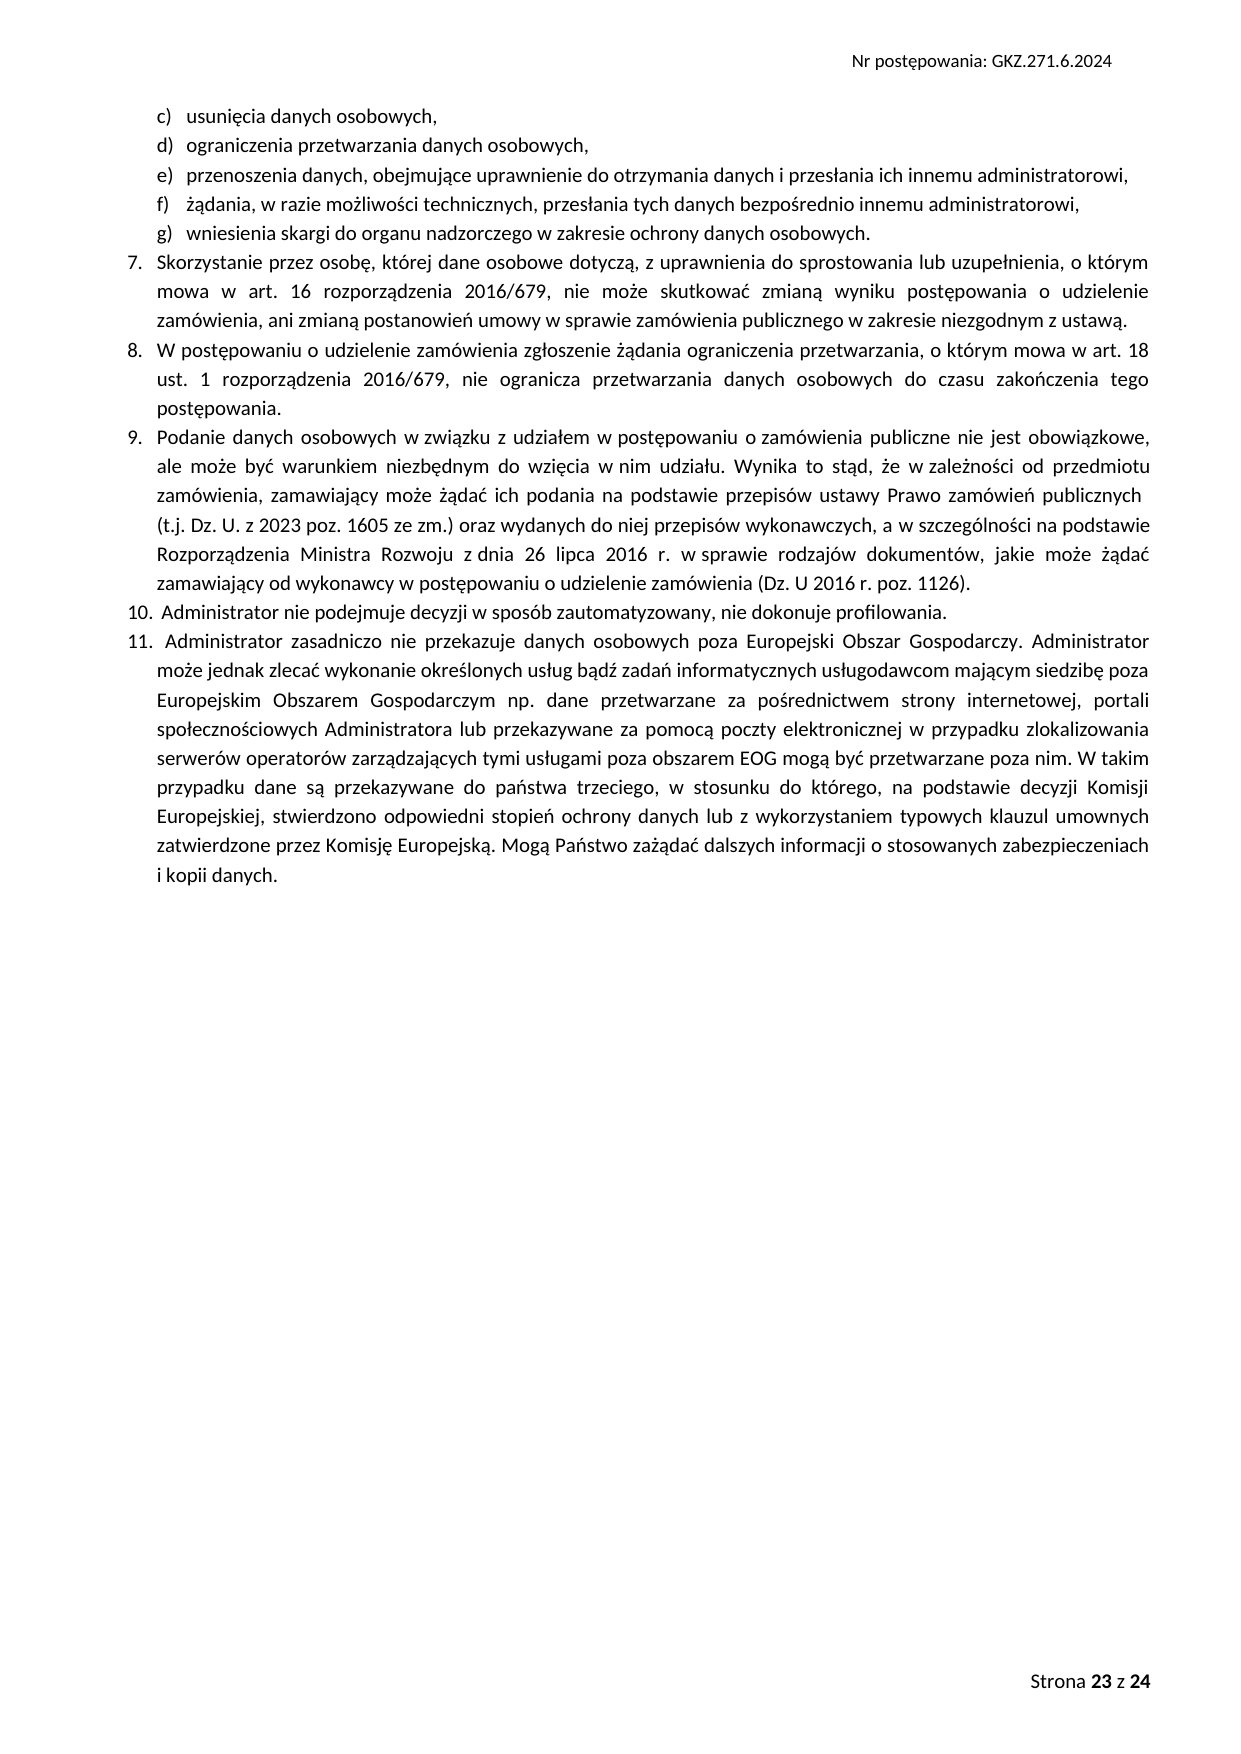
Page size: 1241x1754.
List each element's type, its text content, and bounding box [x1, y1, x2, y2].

list usunięcia danych osobowych, [157, 103, 1151, 129]
list Skorzystanie przez osobę, której dane osobowe dotyczą, z uprawnienia do sprostowania lub uzupełnienia, o którym mowa w art. 16 rozporządzenia 2016/679, nie może skutkować zmianą wyniku postępowania o udzielenie zamówienia, ani zmianą postanowień umowy w sprawie zamówienia publicznego w zakresie niezgodnym z ustawą. [127, 249, 1151, 333]
list Administrator nie podejmuje decyzji w sposób zautomatyzowany, nie dokonuje profilowania. [127, 599, 1151, 625]
list Podanie danych osobowych w związku z udziałem w postępowaniu o zamówienia publiczne nie jest obowiązkowe, ale może być warunkiem niezbędnym do wzięcia w nim udziału. Wynika to stąd, że w zależności od przedmiotu zamówienia, zamawiający może żądać ich podania na podstawie przepisów ustawy Prawo zamówień publicznych (t.j. Dz. U. z 2023 poz. 1605 ze zm.) oraz wydanych do niej przepisów wykonawczych, a w szczególności na podstawie Rozporządzenia Ministra Rozwoju z dnia 26 lipca 2016 r. w sprawie rodzajów dokumentów, jakie może żądać zamawiający od wykonawcy w postępowaniu o udzielenie zamówienia (Dz. U 2016 r. poz. 1126). [127, 424, 1151, 596]
list przenoszenia danych, obejmujące uprawnienie do otrzymania danych i przesłania ich innemu administratorowi, [157, 162, 1151, 187]
list Administrator zasadniczo nie przekazuje danych osobowych poza Europejski Obszar Gospodarczy. Administrator może jednak zlecać wykonanie określonych usług bądź zadań informatycznych usługodawcom mającym siedzibę poza Europejskim Obszarem Gospodarczym np. dane przetwarzane za pośrednictwem strony internetowej, portali społecznościowych Administratora lub przekazywane za pomocą poczty elektronicznej w przypadku zlokalizowania serwerów operatorów zarządzających tymi usługami poza obszarem EOG mogą być przetwarzane poza nim. W takim przypadku dane są przekazywane do państwa trzeciego, w stosunku do którego, na podstawie decyzji Komisji Europejskiej, stwierdzono odpowiedni stopień ochrony danych lub z wykorzystaniem typowych klauzul umownych zatwierdzone przez Komisję Europejską. Mogą Państwo zażądać dalszych informacji o stosowanych zabezpieczeniach i kopii danych. [127, 628, 1151, 887]
list wniesienia skargi do organu nadzorczego w zakresie ochrony danych osobowych. [157, 220, 1151, 246]
list W postępowaniu o udzielenie zamówienia zgłoszenie żądania ograniczenia przetwarzania, o którym mowa w art. 18 ust. 1 rozporządzenia 2016/679, nie ogranicza przetwarzania danych osobowych do czasu zakończenia tego postępowania. [127, 337, 1151, 421]
list żądania, w razie możliwości technicznych, przesłania tych danych bezpośrednio innemu administratorowi, [157, 191, 1151, 216]
list ograniczenia przetwarzania danych osobowych, [157, 133, 1151, 158]
